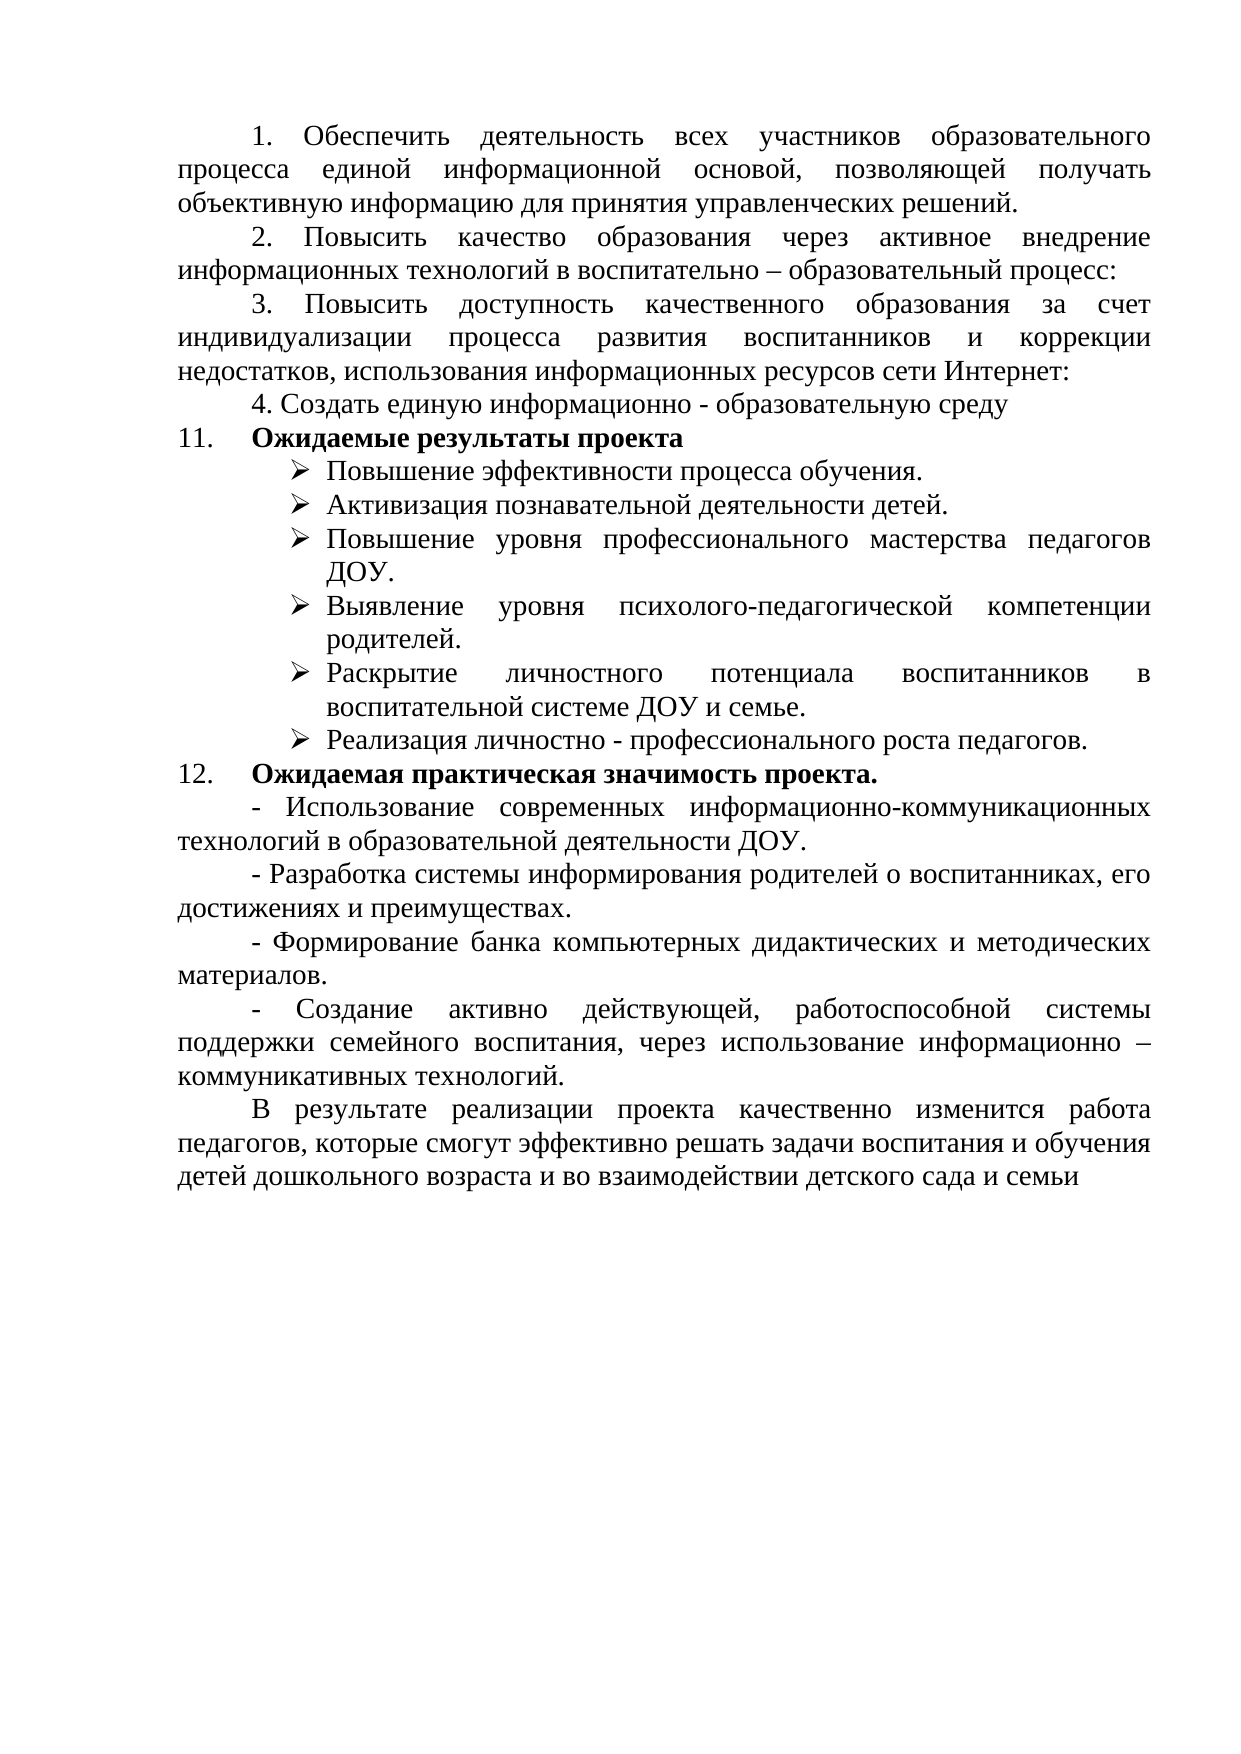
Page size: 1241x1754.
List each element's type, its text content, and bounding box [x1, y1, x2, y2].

list Раскрытие личностного потенциала воспитанников в воспитательной системе ДОУ и семье. [288, 655, 1152, 722]
text В результате реализации проекта качественно изменится работа педагогов, которые смогут эффективно решать задачи воспитания и обучения детей дошкольного возраста и во взаимодействии детского сада и семьи [177, 1091, 1152, 1192]
text - Формирование банка компьютерных дидактических и методических материалов. [177, 924, 1152, 991]
list 2. Повысить качество образования через активное внедрение информационных технологий в воспитательно – образовательный процесс: [177, 219, 1152, 286]
list Ожидаемые результаты проекта [177, 420, 1152, 453]
list Ожидаемая практическая значимость проекта. [177, 756, 1152, 789]
text - Использование современных информационно-коммуникационных технологий в образовательной деятельности ДОУ. [177, 789, 1152, 857]
list Реализация личностно - профессионального роста педагогов. [288, 722, 1152, 756]
list 3. Повысить доступность качественного образования за счет индивидуализации процесса развития воспитанников и коррекции недостатков, использования информационных ресурсов сети Интернет: [177, 286, 1152, 386]
list 1. Обеспечить деятельность всех участников образовательного процесса единой информационной основой, позволяющей получать объективную информацию для принятия управленческих решений. [177, 118, 1152, 219]
text - Разработка системы информирования родителей о воспитанниках, его достижениях и преимуществах. [177, 857, 1152, 924]
list Активизация познавательной деятельности детей. [288, 487, 1152, 521]
list Повышение уровня профессионального мастерства педагогов ДОУ. [288, 521, 1152, 588]
list Выявление уровня психолого-педагогической компетенции родителей. [288, 588, 1152, 655]
text - Создание активно действующей, работоспособной системы поддержки семейного воспитания, через использование информационно – коммуникативных технологий. [177, 991, 1152, 1091]
list 4. Создать единую информационно - образовательную среду [177, 386, 1152, 420]
list Повышение эффективности процесса обучения. [288, 453, 1152, 487]
